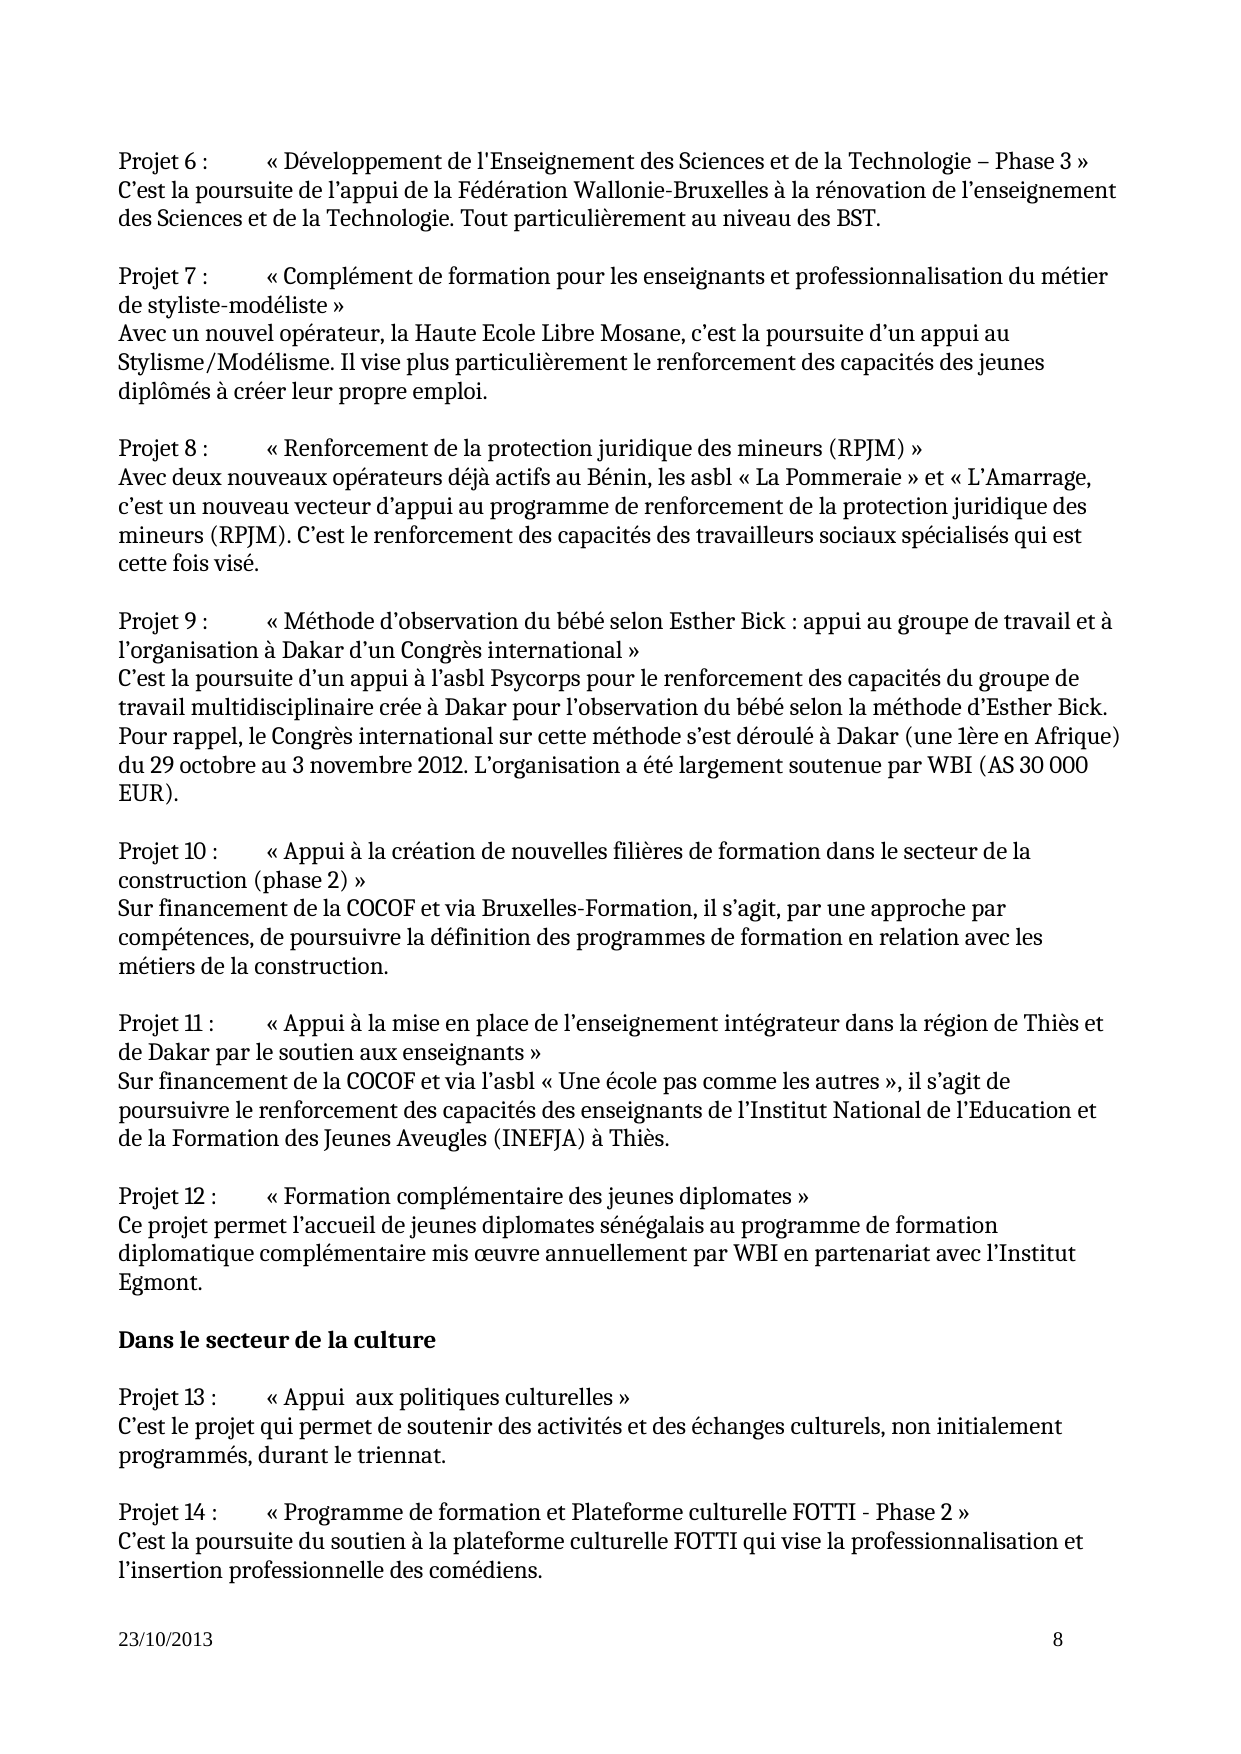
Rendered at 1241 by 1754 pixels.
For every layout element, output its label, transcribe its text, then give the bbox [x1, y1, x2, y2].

text Pour rappel, le Congrès international sur cette méthode s’est déroulé à Dakar (une 1ère en Afrique) du 29 octobre au 3 novembre 2012. L’organisation a été largement soutenue par WBI (AS 30 000 EUR). [118, 722, 1122, 808]
text Projet 6 : « Développement de l'Enseignement des Sciences et de la Technologie – Phase 3 » [118, 147, 1122, 176]
text C’est la poursuite de l’appui de la Fédération Wallonie-Bruxelles à la rénovation de l’enseignement des Sciences et de la Technologie. Tout particulièrement au niveau des BST. [118, 176, 1122, 233]
text Sur financement de la COCOF et via Bruxelles-Formation, il s’agit, par une approche par compétences, de poursuivre la définition des programmes de formation en relation avec les métiers de la construction. [118, 894, 1122, 981]
text Projet 11 : « Appui à la mise en place de l’enseignement intégrateur dans la région de Thiès et de Dakar par le soutien aux enseignants » [118, 1009, 1122, 1067]
text C’est le projet qui permet de soutenir des activités et des échanges culturels, non initialement programmés, durant le triennat. [118, 1412, 1122, 1469]
text Projet 13 : « Appui aux politiques culturelles » [118, 1383, 1122, 1412]
text Projet 10 : « Appui à la création de nouvelles filières de formation dans le secteur de la construction (phase 2) » [118, 837, 1122, 894]
text Projet 14 : « Programme de formation et Plateforme culturelle FOTTI - Phase 2 » [118, 1498, 1122, 1527]
text C’est la poursuite d’un appui à l’asbl Psycorps pour le renforcement des capacités du groupe de travail multidisciplinaire crée à Dakar pour l’observation du bébé selon la méthode d’Esther Bick. [118, 664, 1122, 722]
text Projet 8 : « Renforcement de la protection juridique des mineurs (RPJM) » [118, 434, 1122, 463]
text Dans le secteur de la culture [118, 1326, 1122, 1354]
text C’est la poursuite du soutien à la plateforme culturelle FOTTI qui vise la professionnalisation et l’insertion professionnelle des comédiens. [118, 1527, 1122, 1584]
text Projet 9 : « Méthode d’observation du bébé selon Esther Bick : appui au groupe de travail et à l’organisation à Dakar d’un Congrès international » [118, 607, 1122, 664]
text Projet 7 : « Complément de formation pour les enseignants et professionnalisation du métier de styliste-modéliste » [118, 262, 1122, 319]
text Sur financement de la COCOF et via l’asbl « Une école pas comme les autres », il s’agit de poursuivre le renforcement des capacités des enseignants de l’Institut National de l’Education et de la Formation des Jeunes Aveugles (INEFJA) à Thiès. [118, 1067, 1122, 1153]
text Avec deux nouveaux opérateurs déjà actifs au Bénin, les asbl « La Pommeraie » et « L’Amarrage, c’est un nouveau vecteur d’appui au programme de renforcement de la protection juridique des mineurs (RPJM). C’est le renforcement des capacités des travailleurs sociaux spécialisés qui est cette fois visé. [118, 463, 1122, 578]
text Ce projet permet l’accueil de jeunes diplomates sénégalais au programme de formation diplomatique complémentaire mis œuvre annuellement par WBI en partenariat avec l’Institut Egmont. [118, 1211, 1122, 1297]
text Avec un nouvel opérateur, la Haute Ecole Libre Mosane, c’est la poursuite d’un appui au Stylisme/Modélisme. Il vise plus particulièrement le renforcement des capacités des jeunes diplômés à créer leur propre emploi. [118, 319, 1122, 406]
text Projet 12 : « Formation complémentaire des jeunes diplomates » [118, 1182, 1122, 1211]
